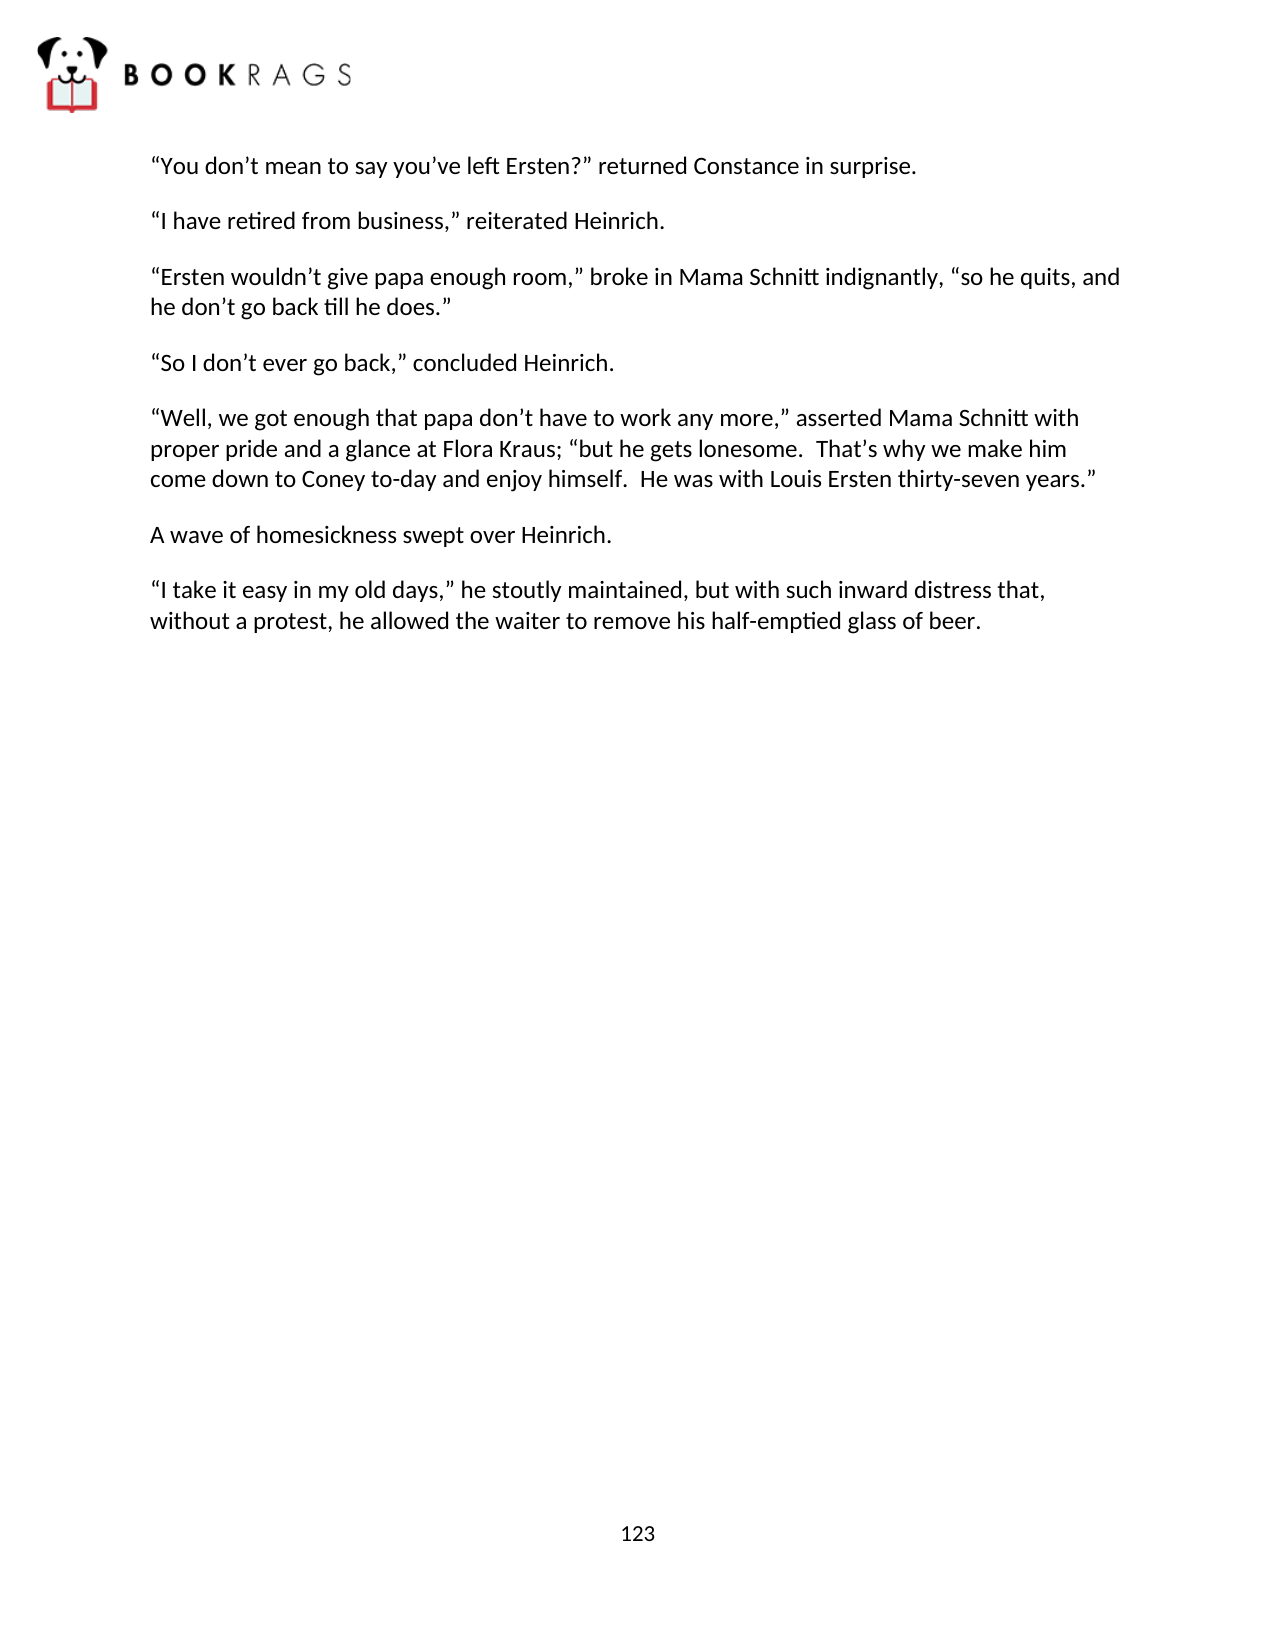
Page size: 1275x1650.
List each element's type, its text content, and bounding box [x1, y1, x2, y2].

text “Well, we got enough that papa don’t have to work any more,” asserted Mama Schnitt with proper pride and a glance at Flora Kraus; “but he gets lonesome. That’s why we make him come down to Coney to-day and enjoy himself. He was with Louis Ersten thirty-seven years.” [150, 403, 1125, 494]
text “I have retired from business,” reiterated Heinrich. [150, 206, 1125, 236]
text “I take it easy in my old days,” he stoutly maintained, but with such inward distress that, without a protest, he allowed the waiter to remove his half-emptied glass of beer. [150, 575, 1125, 636]
picture [37, 37, 351, 113]
text A wave of homesickness swept over Heinrich. [150, 519, 1125, 550]
text “Ersten wouldn’t give papa enough room,” broke in Mama Schnitt indignantly, “so he quits, and he don’t go back till he does.” [150, 261, 1125, 322]
text “You don’t mean to say you’ve left Ersten?” returned Constance in surprise. [150, 150, 1125, 181]
text “So I don’t ever go back,” concluded Heinrich. [150, 347, 1125, 378]
